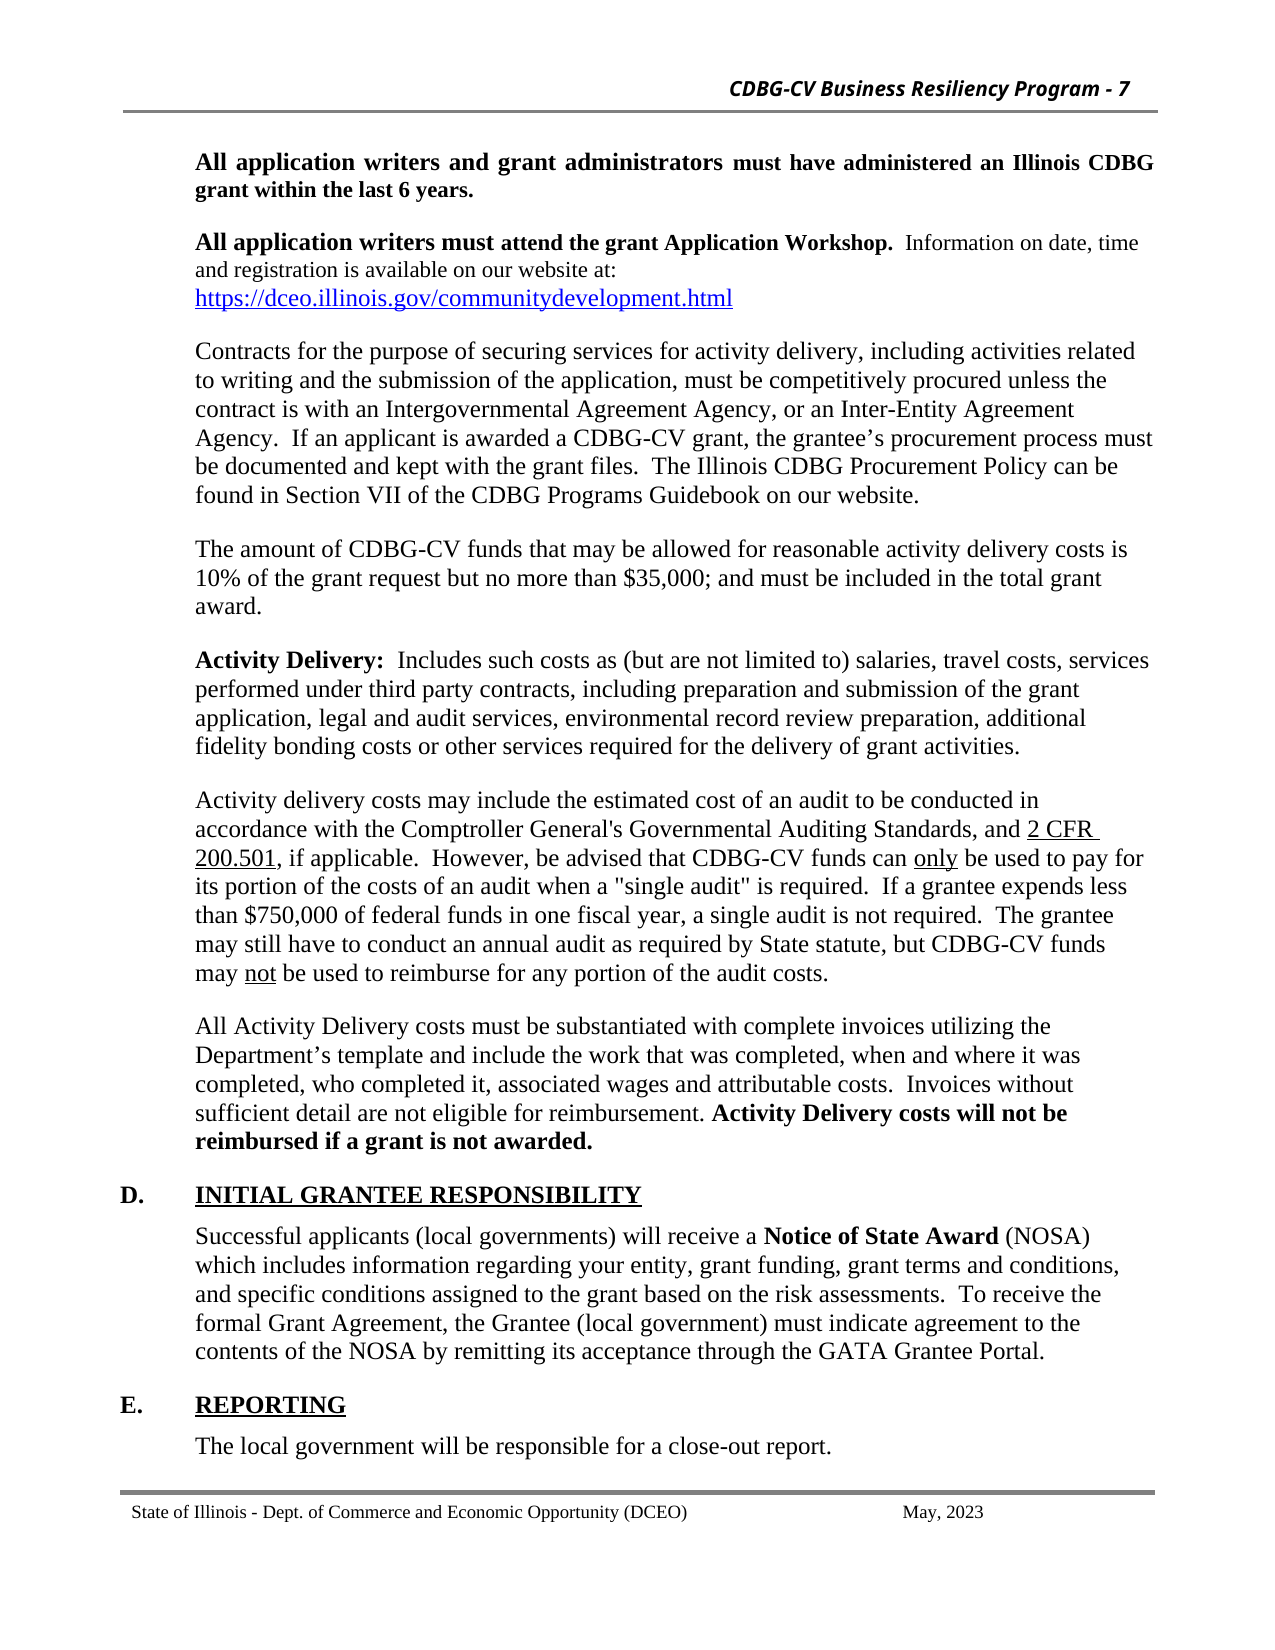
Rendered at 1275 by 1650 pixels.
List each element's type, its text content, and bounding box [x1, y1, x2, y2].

text The local government will be responsible for a close-out report. [158, 1431, 1155, 1460]
text All application writers must attend the grant Application Workshop. Information on date, time and registration is available on our website at: https://dceo.illinois.gov/communitydevelopment.html [195, 227, 1155, 311]
list INITIAL GRANTEE RESPONSIBILITY [120, 1180, 1155, 1209]
text Contracts for the purpose of securing services for activity delivery, including activities related to writing and the submission of the application, must be competitively procured unless the contract is with an Intergovernmental Agreement Agency, or an Inter-Entity Agreement Agency. If an applicant is awarded a CDBG-CV grant, the grantee’s procurement process must be documented and kept with the grant files. The Illinois CDBG Procurement Policy can be found in Section VII of the CDBG Programs Guidebook on our website. [121, 336, 1155, 509]
text Activity Delivery: Includes such costs as (but are not limited to) salaries, travel costs, services performed under third party contracts, including preparation and submission of the grant application, legal and audit services, environmental record review preparation, additional fidelity bonding costs or other services required for the delivery of grant activities. [195, 645, 1155, 760]
text All application writers and grant administrators must have administered an Illinois CDBG grant within the last 6 years. [195, 147, 1155, 202]
list REPORTING [120, 1390, 1155, 1419]
text All Activity Delivery costs must be substantiated with complete invoices utilizing the Department’s template and include the work that was completed, when and where it was completed, who completed it, associated wages and attributable costs. Invoices without sufficient detail are not eligible for reimbursement. Activity Delivery costs will not be reimbursed if a grant is not awarded. [195, 1011, 1155, 1155]
text Successful applicants (local governments) will receive a Notice of State Award (NOSA) which includes information regarding your entity, grant funding, grant terms and conditions, and specific conditions assigned to the grant based on the risk assessments. To receive the formal Grant Agreement, the Grantee (local government) must indicate agreement to the contents of the NOSA by remitting its acceptance through the GATA Grantee Portal. [195, 1221, 1155, 1365]
text Activity delivery costs may include the estimated cost of an audit to be conducted in accordance with the Comptroller General's Governmental Auditing Standards, and 2 CFR 200.501, if applicable. However, be advised that CDBG-CV funds can only be used to pay for its portion of the costs of an audit when a "single audit" is required. If a grantee expends less than $750,000 of federal funds in one fiscal year, a single audit is not required. The grantee may still have to conduct an annual audit as required by State statute, but CDBG-CV funds may not be used to reimburse for any portion of the audit costs. [195, 785, 1155, 986]
text The amount of CDBG-CV funds that may be allowed for reasonable activity delivery costs is 10% of the grant request but no more than $35,000; and must be included in the total grant award. [195, 534, 1155, 620]
